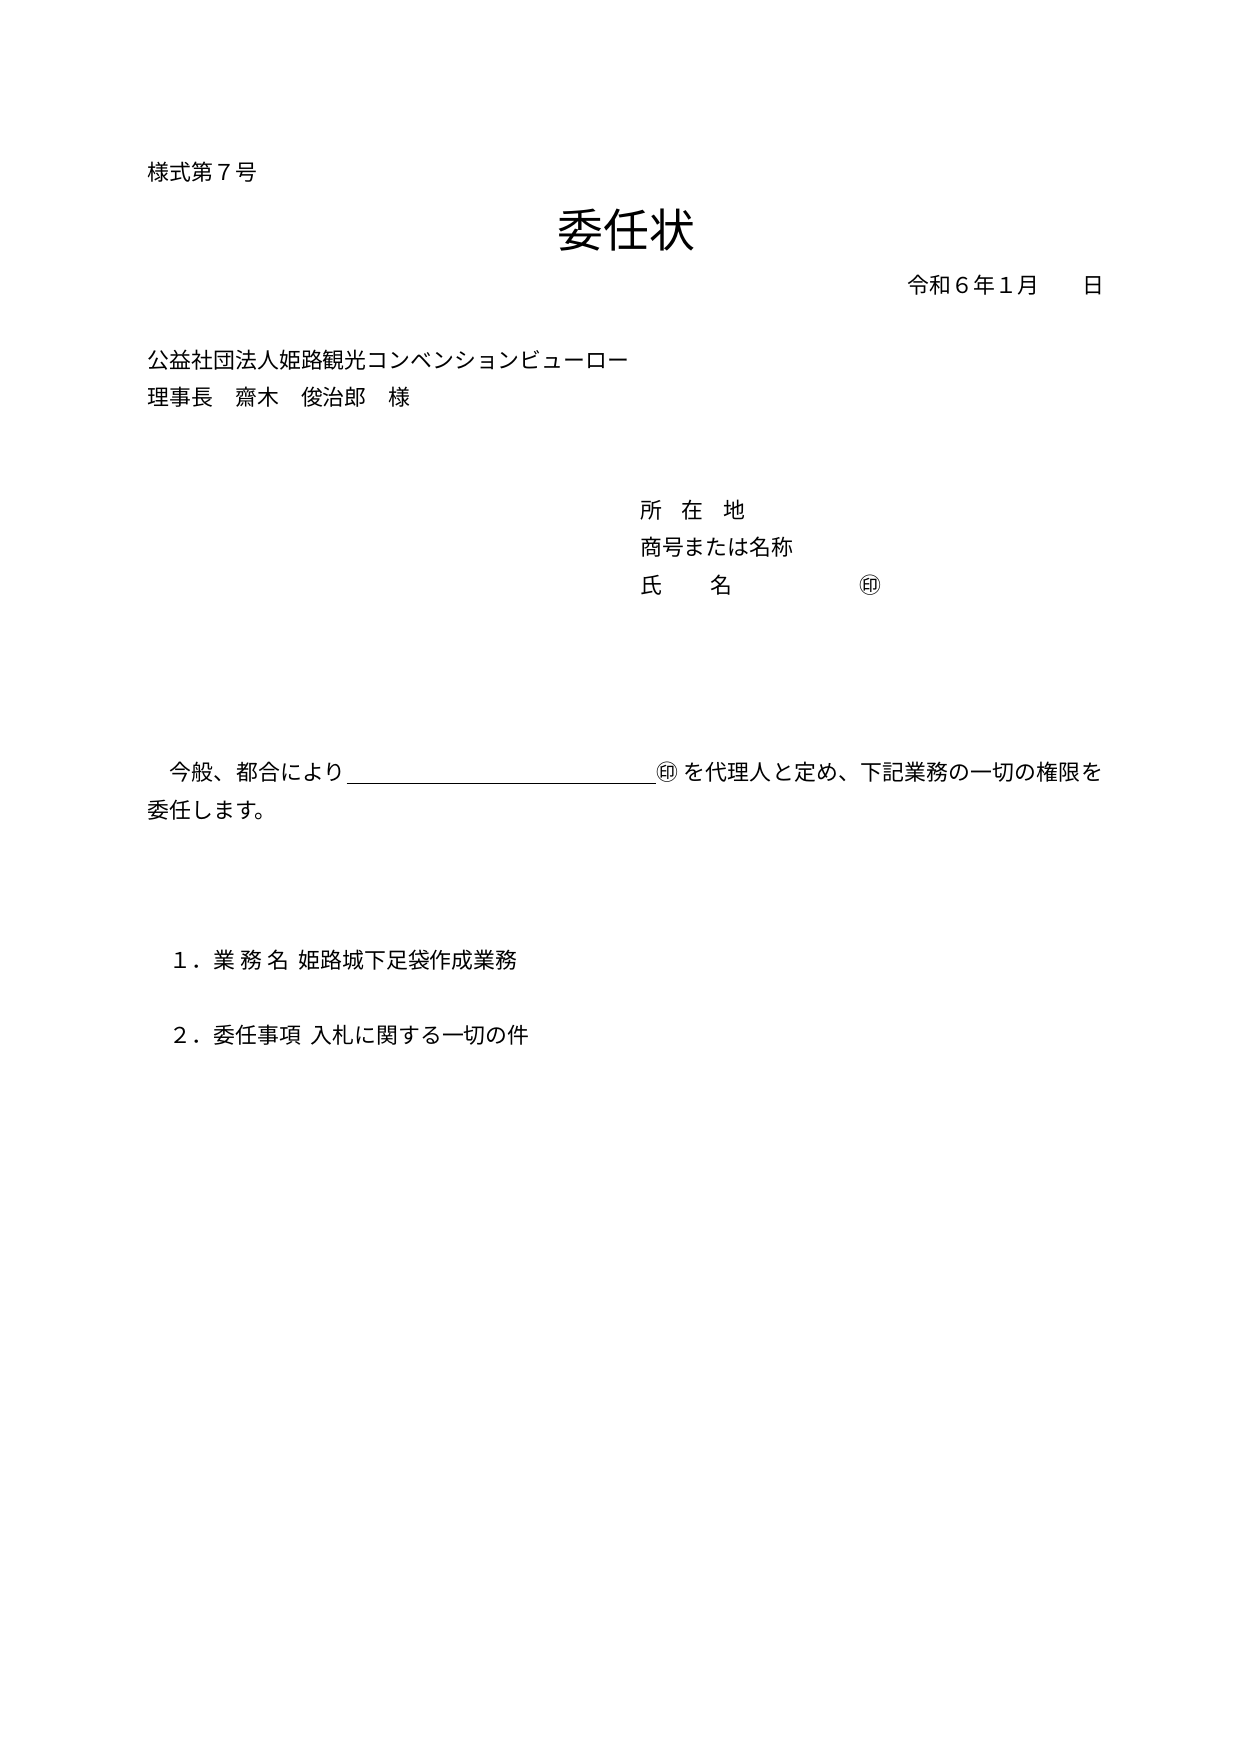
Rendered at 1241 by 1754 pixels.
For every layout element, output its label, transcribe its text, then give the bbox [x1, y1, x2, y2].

text 商号または名称 [148, 527, 1104, 565]
text 令和６年１月 日 [148, 265, 1104, 302]
text 公益社団法人姫路観光コンベンションビューロー [148, 340, 1104, 377]
text 理事長 齋木 俊治郎 様 [148, 377, 1104, 415]
text 今般、都合により ㊞ を代理人と定め、下記業務の一切の権限を委任します。 [148, 752, 1104, 827]
text ２．委任事項 入札に関する一切の件 [148, 1015, 1104, 1052]
text 委任状 [148, 190, 1104, 265]
text １．業 務 名 姫路城下足袋作成業務 [148, 940, 1104, 977]
text 氏 名 ㊞ [148, 565, 1104, 602]
text 所 在 地 [148, 490, 1104, 527]
text 様式第７号 [148, 152, 1104, 190]
